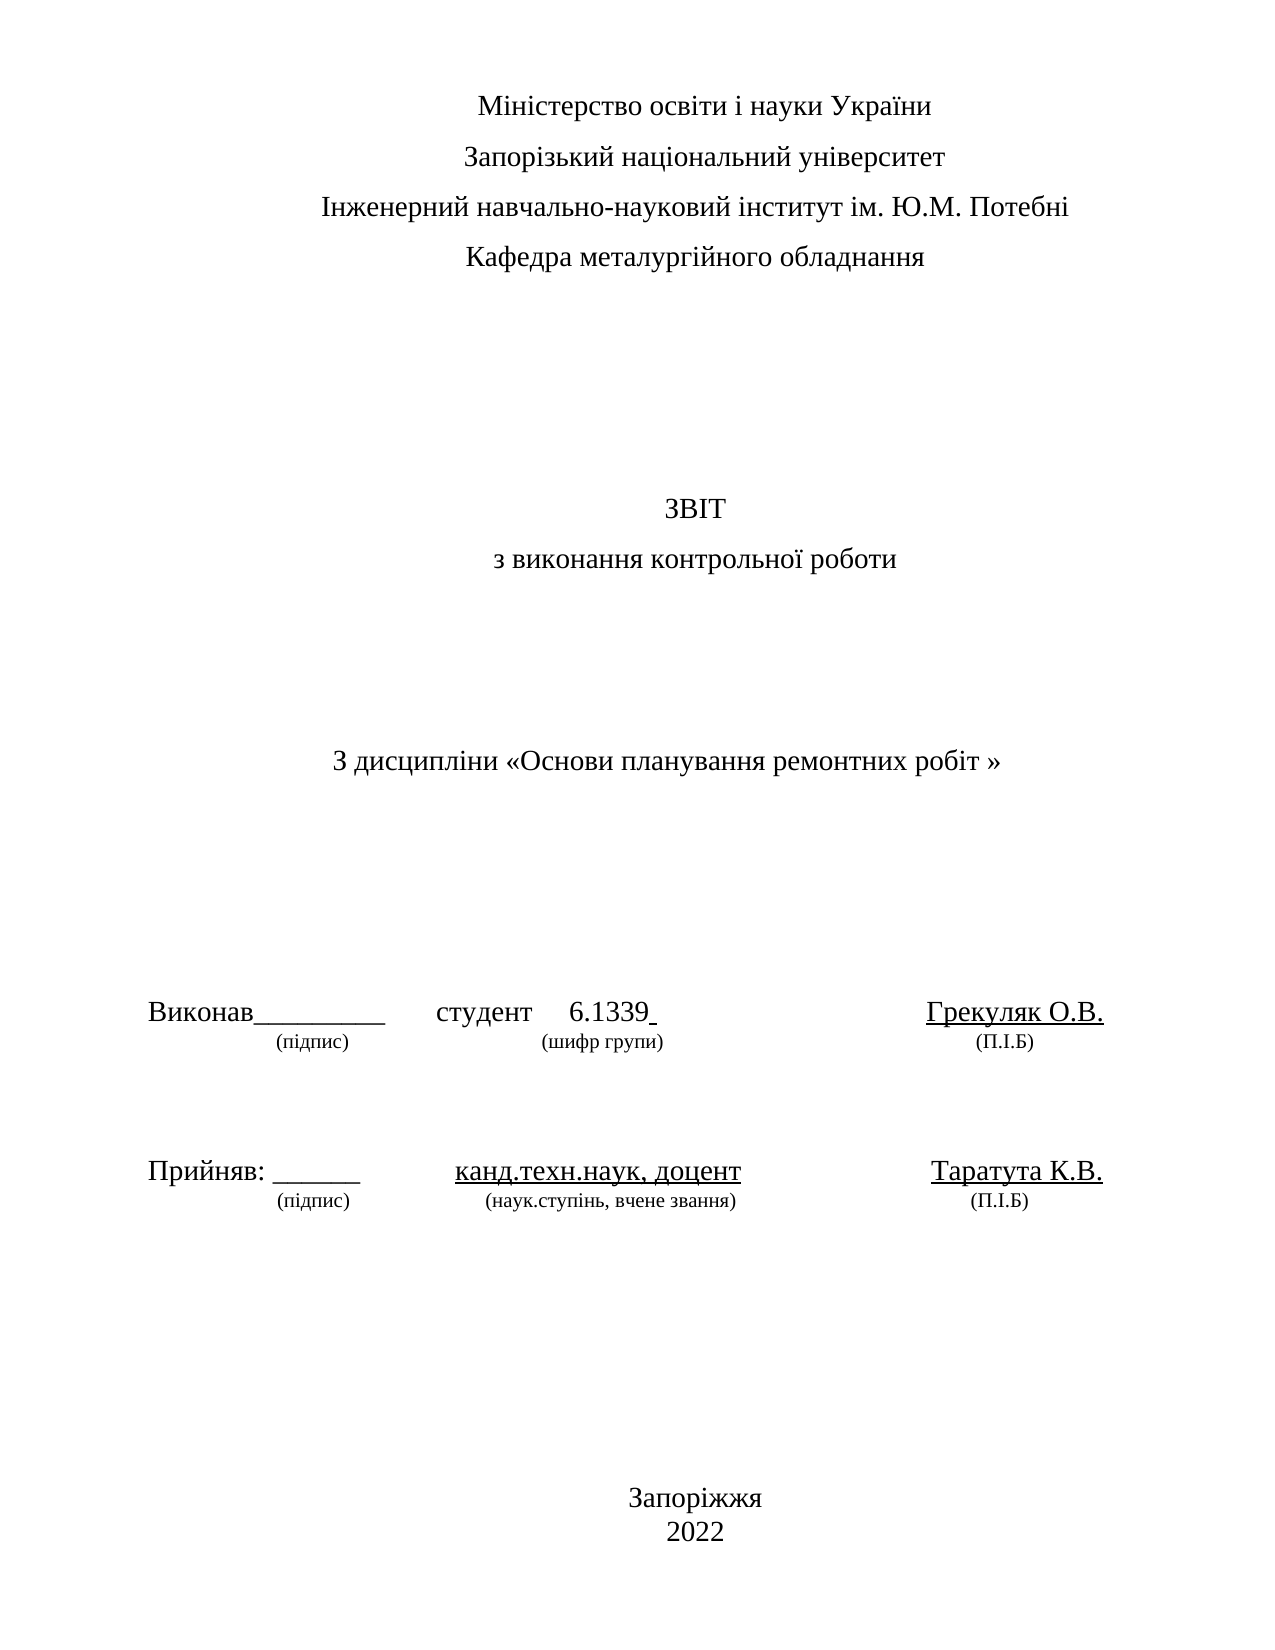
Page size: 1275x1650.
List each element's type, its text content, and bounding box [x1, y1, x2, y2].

text 2022 [148, 1514, 1186, 1547]
text (підпис) (наук.ступінь, вчене звання) (П.І.Б) [148, 1187, 1186, 1212]
text Запоріжжя [148, 1480, 1186, 1514]
text Кафедра металургійного обладнання [148, 239, 1186, 273]
text З дисципліни «Основи планування ремонтних робіт » [148, 743, 1186, 776]
text Міністерство освіти і науки України [148, 88, 1186, 122]
text ЗВІТ [148, 491, 1186, 524]
text Запорізький національний університет [148, 139, 1186, 172]
text Виконав_________ студент 6.1339 Грекуляк О.В. [148, 994, 1186, 1028]
text Прийняв: ______ канд.техн.наук, доцент Таратута К.В. [148, 1153, 1186, 1187]
text Інженерний навчально-науковий інститут ім. Ю.М. Потебні [148, 189, 1186, 223]
text (підпис) (шифр групи) (П.І.Б) [148, 1028, 1186, 1053]
text з виконання контрольної роботи [148, 541, 1186, 575]
